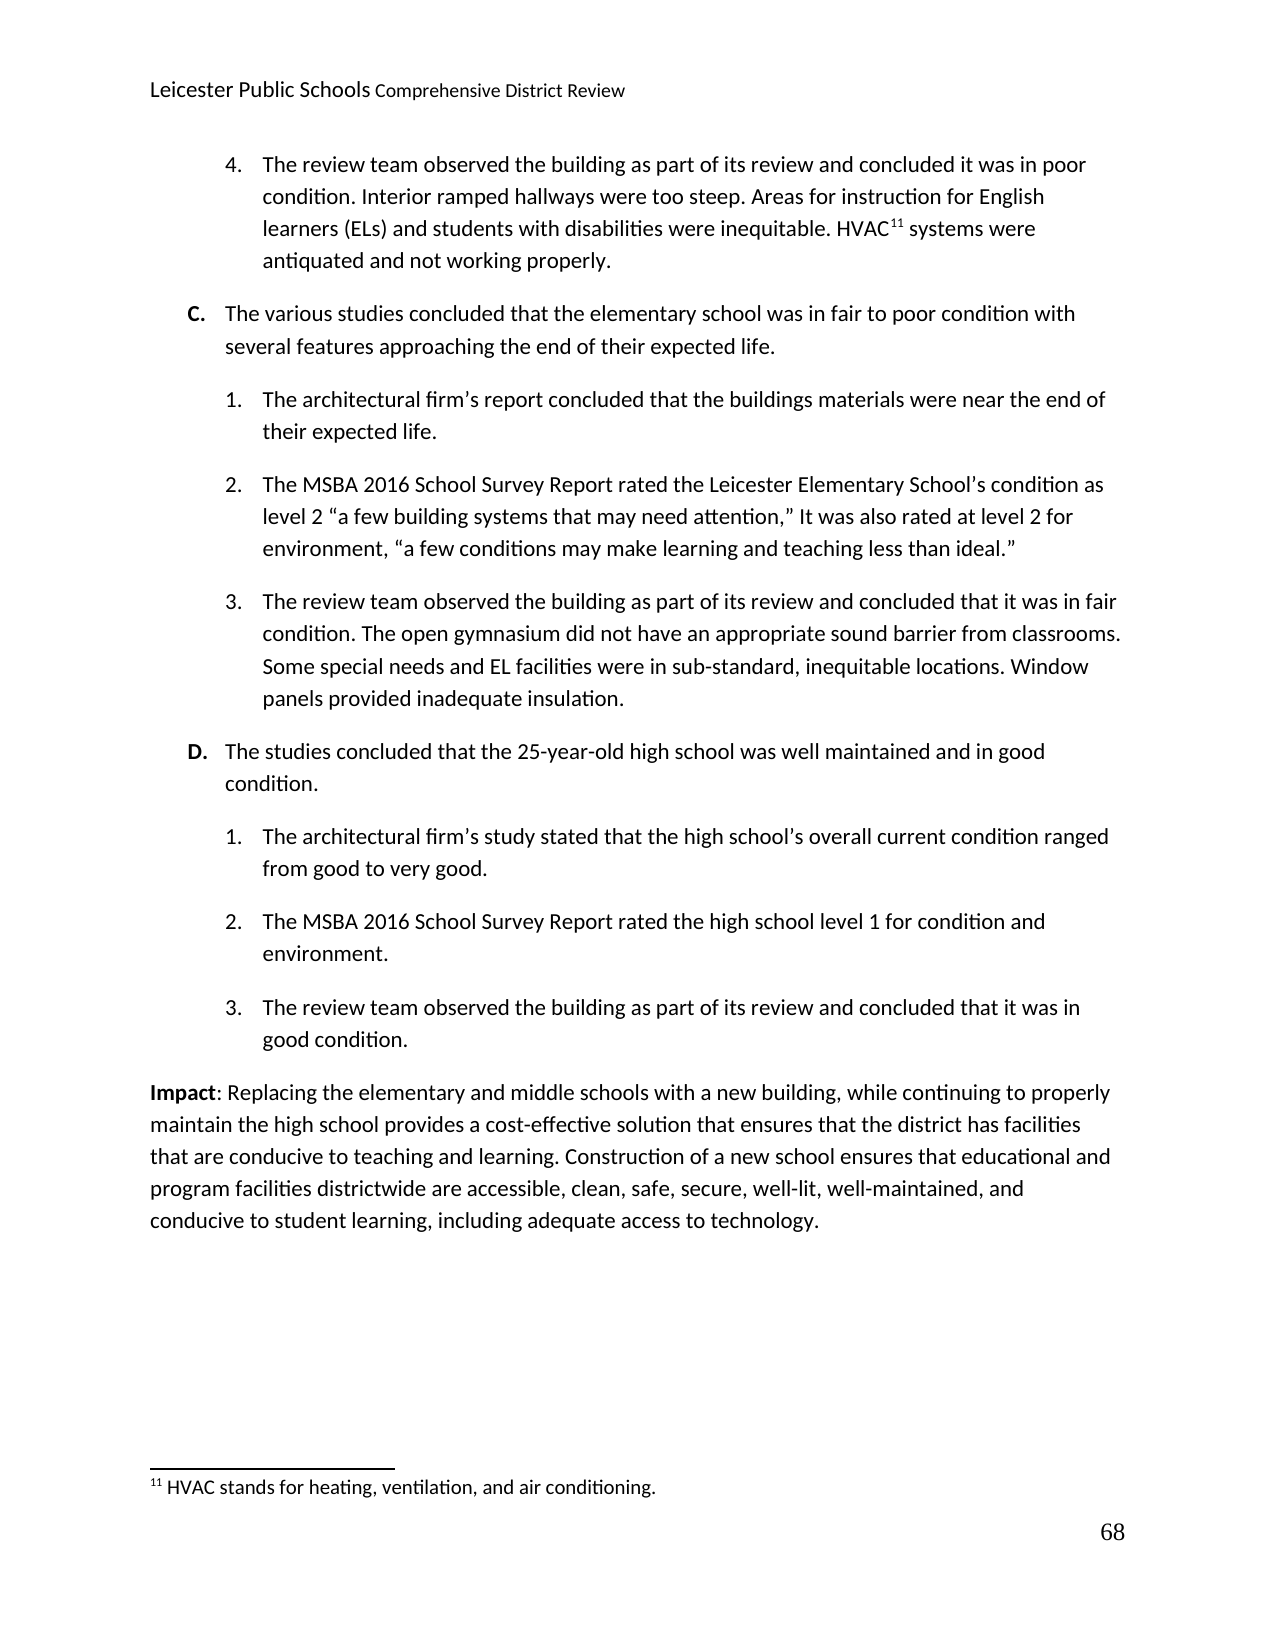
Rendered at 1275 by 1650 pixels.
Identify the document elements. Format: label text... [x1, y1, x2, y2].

list The MSBA 2016 School Survey Report rated the Leicester Elementary School’s condition as level 2 “a few building systems that may need attention,” It was also rated at level 2 for environment, “a few conditions may make learning and teaching less than ideal.” [225, 470, 1125, 562]
list The architectural firm’s study stated that the high school’s overall current condition ranged from good to very good. [225, 822, 1125, 882]
list The studies concluded that the 25-year-old high school was well maintained and in good condition. [187, 737, 1125, 797]
list The MSBA 2016 School Survey Report rated the high school level 1 for condition and environment. [225, 907, 1125, 968]
list The review team observed the building as part of its review and concluded that it was in good condition. [225, 993, 1125, 1053]
list The various studies concluded that the elementary school was in fair to poor condition with several features approaching the end of their expected life. [187, 299, 1125, 360]
list The review team observed the building as part of its review and concluded that it was in fair condition. The open gymnasium did not have an appropriate sound barrier from classrooms. Some special needs and EL facilities were in sub-standard, inequitable locations. Window panels provided inadequate insulation. [225, 587, 1125, 712]
text Impact: Replacing the elementary and middle schools with a new building, while continuing to properly maintain the high school provides a cost-effective solution that ensures that the district has facilities that are conducive to teaching and learning. Construction of a new school ensures that educational and program facilities districtwide are accessible, clean, safe, secure, well-lit, well-maintained, and conducive to student learning, including adequate access to technology. [150, 1078, 1125, 1234]
list The review team observed the building as part of its review and concluded it was in poor condition. Interior ramped hallways were too steep. Areas for instruction for English learners (ELs) and students with disabilities were inequitable. HVAC systems were antiquated and not working properly. [225, 150, 1125, 274]
list The architectural firm’s report concluded that the buildings materials were near the end of their expected life. [225, 385, 1125, 445]
